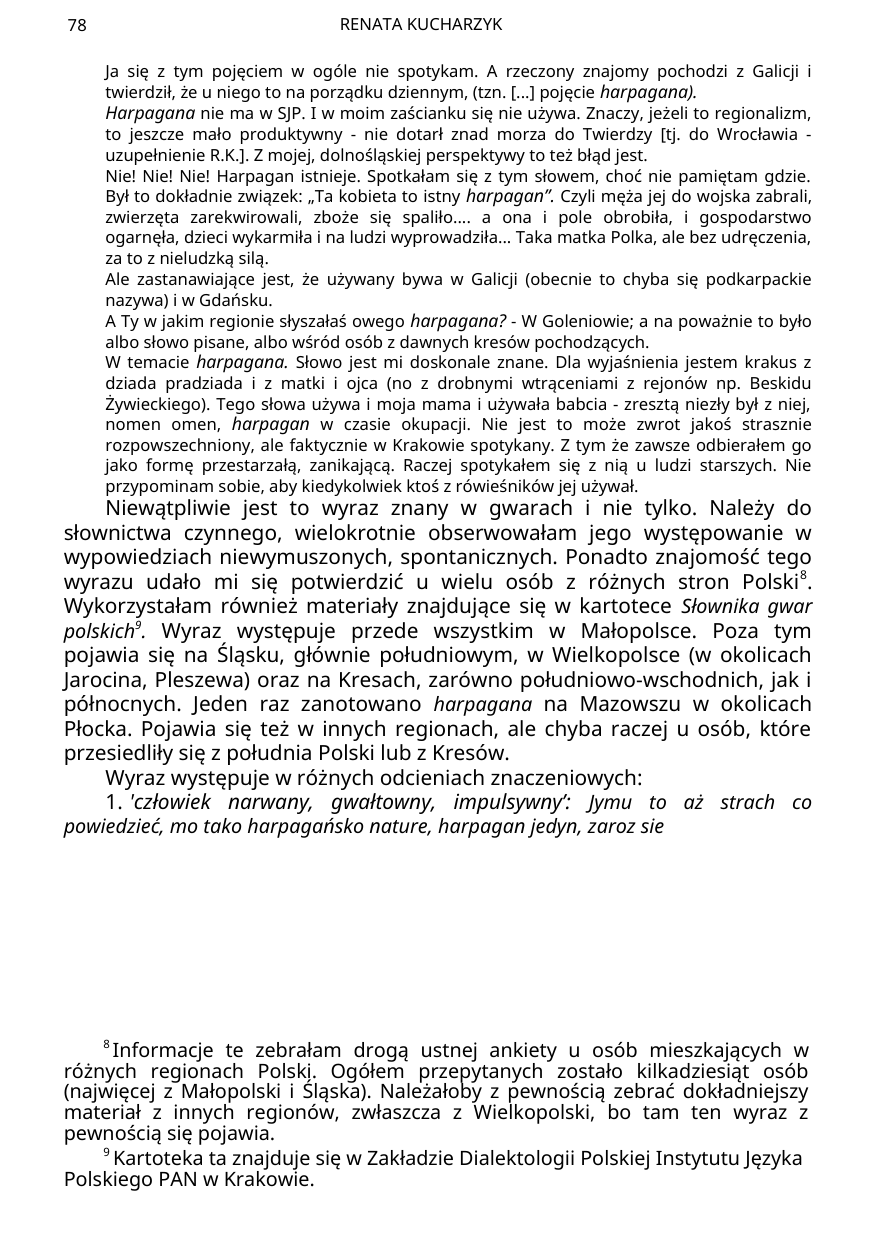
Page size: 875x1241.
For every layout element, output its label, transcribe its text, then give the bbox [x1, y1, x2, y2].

text RENATA KUCHARZYK [339, 17, 502, 33]
text A Ty w jakim regionie słyszałaś owego harpagana? - W Goleniowie; a na poważnie to było albo słowo pisane, albo wśród osób z dawnych kresów pochodzących. [105, 310, 812, 352]
text W temacie harpagana. Słowo jest mi doskonale znane. Dla wyjaśnienia jestem krakus z dziada pradziada i z matki i ojca (no z drobnymi wtrąceniami z rejonów np. Beskidu Żywieckiego). Tego słowa używa i moja mama i używała babcia - zresztą niezły był z niej, nomen omen, harpagan w czasie okupacji. Nie jest to może zwrot jakoś strasznie rozpowszechniony, ale faktycznie w Krakowie spotykany. Z tym że zawsze odbierałem go jako formę przestarzałą, zanikającą. Raczej spotykałem się z nią u ludzi starszych. Nie przypominam sobie, aby kiedykolwiek ktoś z rówieśników jej używał. [105, 352, 812, 496]
text Niewątpliwie jest to wyraz znany w gwarach i nie tylko. Należy do słownictwa czynnego, wielokrotnie obserwowałam jego występowanie w wypowiedziach niewymuszonych, spontanicznych. Ponadto znajomość tego wyrazu udało mi się potwierdzić u wielu osób z różnych stron Polski8. Wykorzystałam również materiały znajdujące się w kartotece Słownika gwar polskich9. Wyraz występuje przede wszystkim w Małopolsce. Poza tym pojawia się na Śląsku, głównie południowym, w Wielkopolsce (w okolicach Jarocina, Pleszewa) oraz na Kresach, zarówno południowo-wschodnich, jak i północnych. Jeden raz zanotowano harpagana na Mazowszu w okolicach Płocka. Pojawia się też w innych regionach, ale chyba raczej u osób, które przesiedliły się z południa Polski lub z Kresów. [63, 496, 812, 765]
text 78 [67, 18, 87, 34]
text Ja się z tym pojęciem w ogóle nie spotykam. A rzeczony znajomy pochodzi z Galicji i twierdził, że u niego to na porządku dziennym, (tzn. [...] pojęcie harpagana). [105, 62, 812, 103]
text 8 Informacje te zebrałam drogą ustnej ankiety u osób mieszkających w różnych regionach Polski. Ogółem przepytanych zostało kilkadziesiąt osób (najwięcej z Małopolski i Śląska). Należałoby z pewnością zebrać dokładniejszy materiał z innych regionów, zwłaszcza z Wielkopolski, bo tam ten wyraz z pewnością się pojawia. [63, 1042, 809, 1144]
list 'człowiek narwany, gwałtowny, impulsywny’: Jymu to aż strach co powiedzieć, mo tako harpagańsko nature, harpagan jedyn, zaroz sie [63, 790, 812, 839]
text Wyraz występuje w różnych odcieniach znaczeniowych: [63, 765, 812, 790]
text 9 Kartoteka ta znajduje się w Zakładzie Dialektologii Polskiej Instytutu Języka Polskiego PAN w Krakowie. [63, 1149, 809, 1190]
text Ale zastanawiające jest, że używany bywa w Galicji (obecnie to chyba się podkarpackie nazywa) i w Gdańsku. [105, 268, 812, 310]
text Harpagana nie ma w SJP. I w moim zaścianku się nie używa. Znaczy, jeżeli to regionalizm, to jeszcze mało produktywny - nie dotarł znad morza do Twierdzy [tj. do Wrocławia - uzupełnienie R.K.]. Z mojej, dolnośląskiej perspektywy to też błąd jest. [105, 103, 812, 166]
text Nie! Nie! Nie! Harpagan istnieje. Spotkałam się z tym słowem, choć nie pamiętam gdzie. Był to dokładnie związek: „Ta kobieta to istny harpagan”. Czyli męża jej do wojska zabrali, zwierzęta zarekwirowali, zboże się spaliło.... a ona i pole obrobiła, i gospodarstwo ogarnęła, dzieci wykarmiła i na ludzi wyprowadziła... Taka matka Polka, ale bez udręczenia, za to z nieludzką silą. [105, 166, 812, 268]
